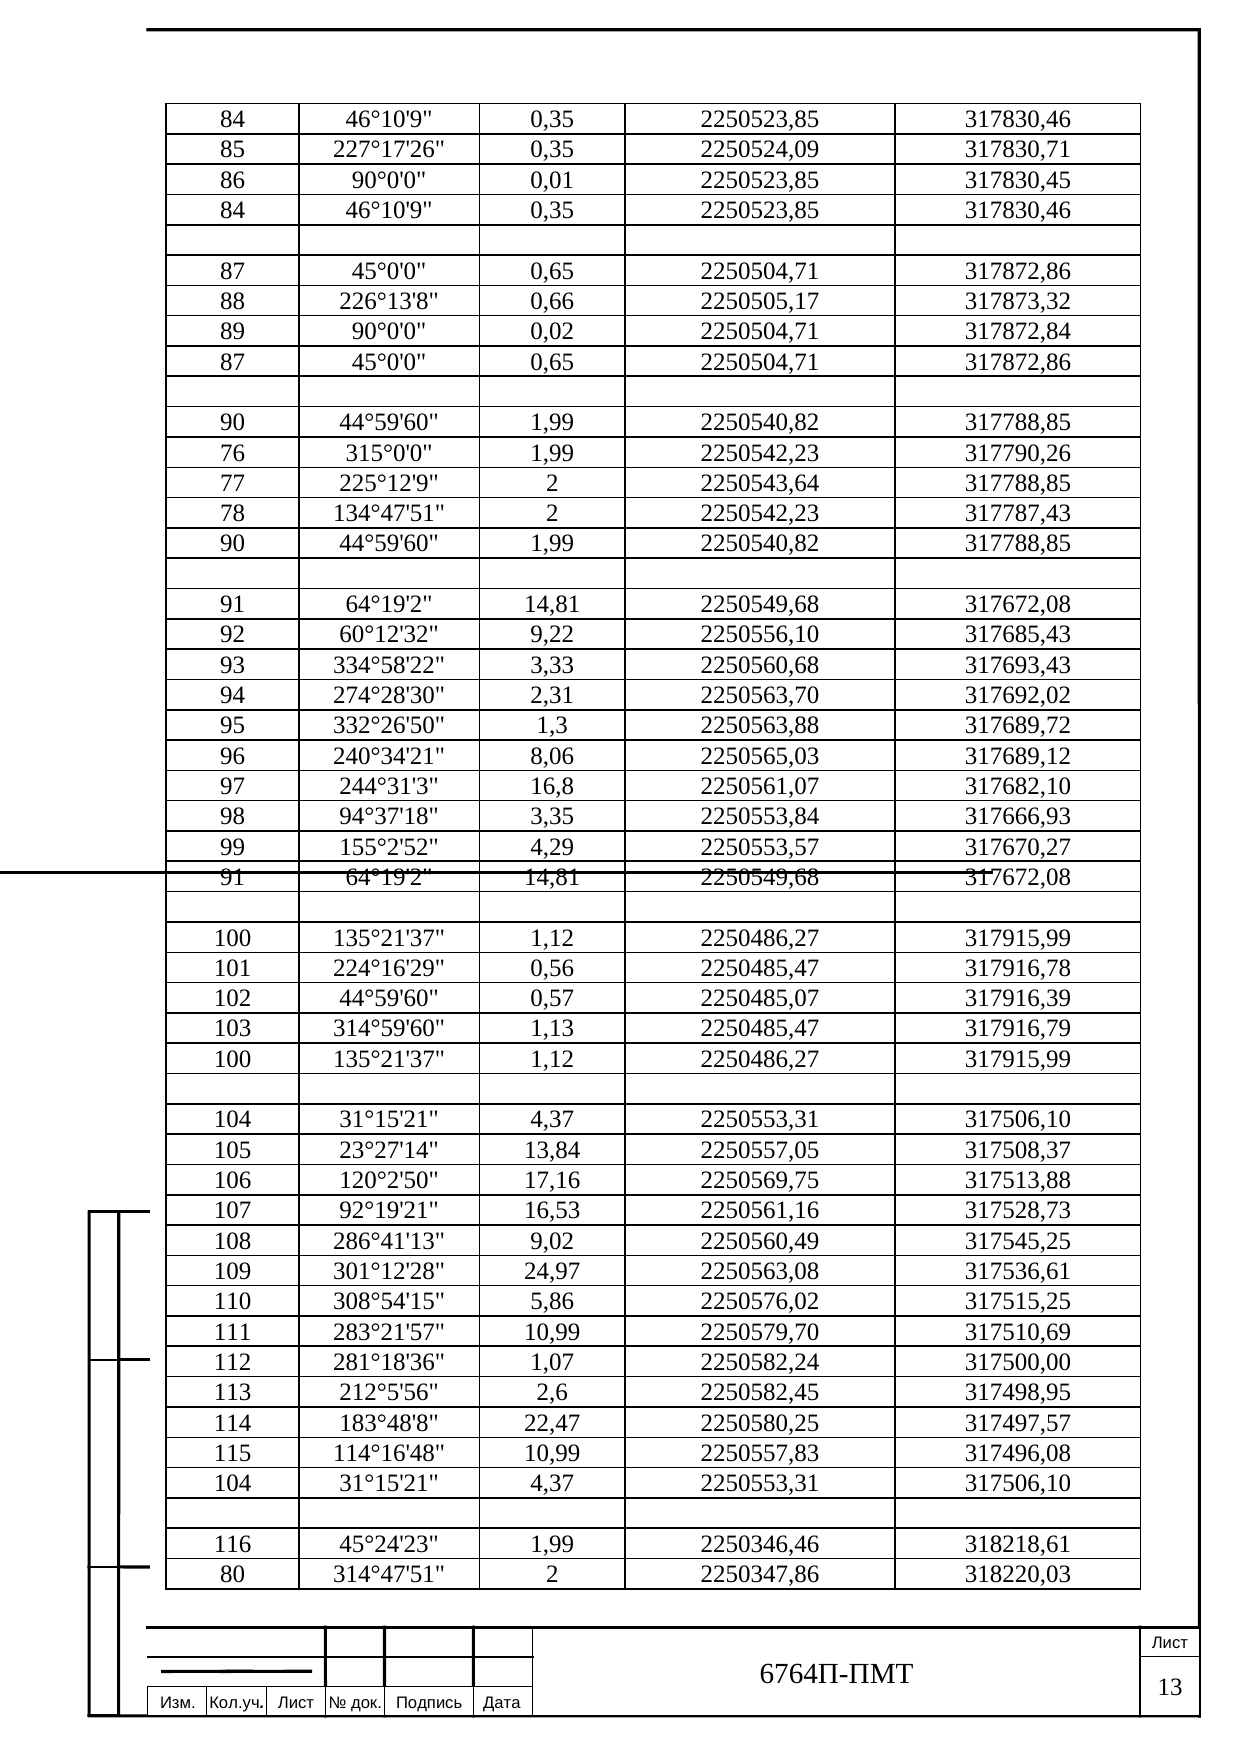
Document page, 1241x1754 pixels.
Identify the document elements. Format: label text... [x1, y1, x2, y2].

table_cell 2250582,45 [626, 1377, 894, 1406]
table_cell [480, 892, 624, 921]
table_cell 2250560,49 [626, 1226, 894, 1254]
table_cell 227°17'26" [300, 135, 479, 163]
table_cell 212°5'56" [300, 1377, 479, 1406]
table_cell 2250346,46 [626, 1529, 894, 1558]
table_cell 105 [167, 1135, 298, 1163]
table_cell 155°2'52" [300, 832, 479, 860]
table_cell 90°0'0" [300, 165, 479, 193]
table_cell [626, 1499, 894, 1527]
table_cell [626, 559, 894, 588]
table_cell 88 [167, 286, 298, 315]
table_cell 317666,93 [896, 801, 1140, 830]
table_cell [896, 1499, 1140, 1527]
table_cell 90 [167, 407, 298, 436]
table_cell [167, 892, 298, 921]
table_cell [480, 377, 624, 406]
table_cell 4,37 [480, 1468, 624, 1497]
table_cell 2250504,71 [626, 316, 894, 345]
table_cell 24,97 [480, 1256, 624, 1285]
table_cell 2250553,84 [626, 801, 894, 830]
table_cell 76 [167, 438, 298, 466]
table_cell [300, 559, 479, 588]
table_cell 2250553,57 [626, 832, 894, 860]
table_cell 77 [167, 468, 298, 497]
table_cell 332°26'50" [300, 711, 479, 739]
table_cell 98 [167, 801, 298, 830]
table_cell 281°18'36" [300, 1347, 479, 1376]
table_cell 45°0'0" [300, 256, 479, 284]
table_cell 2250563,70 [626, 680, 894, 709]
table_cell 2250565,03 [626, 741, 894, 769]
table_cell [167, 1074, 298, 1103]
table_cell 317788,85 [896, 407, 1140, 436]
table_cell 2250523,85 [626, 195, 894, 224]
table_cell 2250580,25 [626, 1408, 894, 1436]
table_cell 226°13'8" [300, 286, 479, 315]
table_cell 116 [167, 1529, 298, 1558]
table_cell 317915,99 [896, 1044, 1140, 1073]
table_cell 318218,61 [896, 1529, 1140, 1558]
table_cell 1,13 [480, 1014, 624, 1042]
table_cell 2250582,24 [626, 1347, 894, 1376]
table_cell 317672,08 [896, 862, 1140, 891]
table_cell 2250523,85 [626, 104, 894, 133]
table_cell 46°10'9" [300, 195, 479, 224]
table_cell 13,84 [480, 1135, 624, 1163]
table_cell 31°15'21" [300, 1468, 479, 1497]
table_cell 2250486,27 [626, 923, 894, 951]
table_cell 2250540,82 [626, 529, 894, 557]
table_cell [300, 226, 479, 254]
table_cell [300, 1499, 479, 1527]
table_cell 317692,02 [896, 680, 1140, 709]
table_cell 31°15'21" [300, 1105, 479, 1133]
table_cell 14,81 [480, 589, 624, 618]
table_cell 87 [167, 347, 298, 375]
table_cell 2250523,85 [626, 165, 894, 193]
table_cell 314°47'51" [300, 1559, 479, 1588]
table_cell 120°2'50" [300, 1165, 479, 1194]
table_cell [896, 559, 1140, 588]
table_cell 64°19'2" [300, 589, 479, 618]
table_cell 17,16 [480, 1165, 624, 1194]
table_cell 314°59'60" [300, 1014, 479, 1042]
table_cell 45°0'0" [300, 347, 479, 375]
table_cell 100 [167, 1044, 298, 1073]
table_cell 2250579,70 [626, 1317, 894, 1345]
table_cell 91 [167, 862, 298, 891]
table_cell 60°12'32" [300, 620, 479, 648]
table_cell 308°54'15" [300, 1286, 479, 1315]
table_cell [896, 226, 1140, 254]
table_cell 2250486,27 [626, 1044, 894, 1073]
table_cell 3,33 [480, 650, 624, 678]
table_cell 2250561,07 [626, 771, 894, 800]
table_cell 2250553,31 [626, 1105, 894, 1133]
table_cell 46°10'9" [300, 104, 479, 133]
table_cell 80 [167, 1559, 298, 1588]
table_cell [626, 892, 894, 921]
table_cell [896, 892, 1140, 921]
table_cell 2250556,10 [626, 620, 894, 648]
table_cell 2250543,64 [626, 468, 894, 497]
table_cell 317670,27 [896, 832, 1140, 860]
table_cell 317916,79 [896, 1014, 1140, 1042]
table_cell 2,6 [480, 1377, 624, 1406]
table_cell 317788,85 [896, 529, 1140, 557]
table_cell 85 [167, 135, 298, 163]
table_cell 91 [167, 589, 298, 618]
table_cell 64°19'2" [300, 862, 479, 891]
table_cell 317513,88 [896, 1165, 1140, 1194]
table_cell 16,8 [480, 771, 624, 800]
table_cell 92 [167, 620, 298, 648]
table_cell 317685,43 [896, 620, 1140, 648]
table_cell [480, 1074, 624, 1103]
table_cell 114°16'48" [300, 1438, 479, 1467]
table_cell 317787,43 [896, 498, 1140, 527]
table_cell 8,06 [480, 741, 624, 769]
table_cell [167, 226, 298, 254]
table_cell 78 [167, 498, 298, 527]
table_cell 93 [167, 650, 298, 678]
table_cell 16,53 [480, 1196, 624, 1224]
table_cell [896, 377, 1140, 406]
table_cell 2250549,68 [626, 589, 894, 618]
table_cell 113 [167, 1377, 298, 1406]
table_cell 301°12'28" [300, 1256, 479, 1285]
table_cell 317872,86 [896, 347, 1140, 375]
table_cell 2250540,82 [626, 407, 894, 436]
table_cell 2250504,71 [626, 347, 894, 375]
table_cell 107 [167, 1196, 298, 1224]
table_cell 110 [167, 1286, 298, 1315]
table_cell 2250553,31 [626, 1468, 894, 1497]
table_cell 317872,84 [896, 316, 1140, 345]
table_cell 1,3 [480, 711, 624, 739]
table_cell 0,35 [480, 135, 624, 163]
table_cell 315°0'0" [300, 438, 479, 466]
table_cell 286°41'13" [300, 1226, 479, 1254]
table_cell 44°59'60" [300, 983, 479, 1012]
table_cell [167, 377, 298, 406]
table_cell 2,31 [480, 680, 624, 709]
table_cell 317508,37 [896, 1135, 1140, 1163]
table_cell 317915,99 [896, 923, 1140, 951]
table_cell 84 [167, 104, 298, 133]
table_cell 317497,57 [896, 1408, 1140, 1436]
table_cell 317873,32 [896, 286, 1140, 315]
table_cell 317790,26 [896, 438, 1140, 466]
table_cell 135°21'37" [300, 923, 479, 951]
table_cell 2250542,23 [626, 498, 894, 527]
table_cell 317830,46 [896, 104, 1140, 133]
table_cell 2250576,02 [626, 1286, 894, 1315]
table_cell 94°37'18" [300, 801, 479, 830]
table_cell 2250542,23 [626, 438, 894, 466]
table_cell 1,07 [480, 1347, 624, 1376]
table_cell 86 [167, 165, 298, 193]
table_cell 1,12 [480, 1044, 624, 1073]
table_cell [300, 377, 479, 406]
table_cell 317498,95 [896, 1377, 1140, 1406]
table_cell 317500,00 [896, 1347, 1140, 1376]
table_cell 4,37 [480, 1105, 624, 1133]
table_cell 4,29 [480, 832, 624, 860]
table_cell 135°21'37" [300, 1044, 479, 1073]
table_cell 109 [167, 1256, 298, 1285]
table_cell 10,99 [480, 1438, 624, 1467]
table_cell 2250485,07 [626, 983, 894, 1012]
table_cell [480, 1499, 624, 1527]
table_cell 224°16'29" [300, 953, 479, 982]
table_cell 317515,25 [896, 1286, 1140, 1315]
table_cell 0,65 [480, 256, 624, 284]
table_cell 317872,86 [896, 256, 1140, 284]
table_cell 274°28'30" [300, 680, 479, 709]
table_cell 2250504,71 [626, 256, 894, 284]
table_cell 2250485,47 [626, 953, 894, 982]
table_cell 23°27'14" [300, 1135, 479, 1163]
table_cell 0,02 [480, 316, 624, 345]
table_cell 103 [167, 1014, 298, 1042]
table_cell 2250347,86 [626, 1559, 894, 1588]
table_cell 0,01 [480, 165, 624, 193]
table_cell 2250563,08 [626, 1256, 894, 1285]
table_cell 0,66 [480, 286, 624, 315]
table_cell 2250524,09 [626, 135, 894, 163]
table_cell 317506,10 [896, 1468, 1140, 1497]
table_cell [167, 1499, 298, 1527]
table_cell 2250505,17 [626, 286, 894, 315]
table_cell 5,86 [480, 1286, 624, 1315]
table_cell 240°34'21" [300, 741, 479, 769]
table_cell 89 [167, 316, 298, 345]
table_cell 2250557,83 [626, 1438, 894, 1467]
table_cell 10,99 [480, 1317, 624, 1345]
table_cell 2250561,16 [626, 1196, 894, 1224]
table_cell 92°19'21" [300, 1196, 479, 1224]
table_cell 14,81 [480, 862, 624, 891]
table_cell 95 [167, 711, 298, 739]
table_cell 111 [167, 1317, 298, 1345]
table_cell 317689,72 [896, 711, 1140, 739]
table_cell 9,02 [480, 1226, 624, 1254]
table_cell 9,22 [480, 620, 624, 648]
table_cell 22,47 [480, 1408, 624, 1436]
table_cell [626, 377, 894, 406]
table_cell 44°59'60" [300, 407, 479, 436]
table_cell 317672,08 [896, 589, 1140, 618]
table_cell [300, 892, 479, 921]
table_cell 317788,85 [896, 468, 1140, 497]
table_cell 317536,61 [896, 1256, 1140, 1285]
table_cell [480, 559, 624, 588]
table_cell 44°59'60" [300, 529, 479, 557]
table_cell 97 [167, 771, 298, 800]
table_cell 94 [167, 680, 298, 709]
table_cell 283°21'57" [300, 1317, 479, 1345]
table_cell 2250560,68 [626, 650, 894, 678]
table_cell 317830,46 [896, 195, 1140, 224]
table_cell 115 [167, 1438, 298, 1467]
table_cell 317510,69 [896, 1317, 1140, 1345]
table_cell 1,99 [480, 438, 624, 466]
table_cell 317830,71 [896, 135, 1140, 163]
table_cell 2250485,47 [626, 1014, 894, 1042]
table_cell 45°24'23" [300, 1529, 479, 1558]
table_cell 317916,78 [896, 953, 1140, 982]
table_cell 244°31'3" [300, 771, 479, 800]
table_cell 318220,03 [896, 1559, 1140, 1588]
table_cell 0,56 [480, 953, 624, 982]
table_cell [167, 559, 298, 588]
table_cell 2250557,05 [626, 1135, 894, 1163]
table_cell 0,35 [480, 104, 624, 133]
table_cell 114 [167, 1408, 298, 1436]
table_cell 2250569,75 [626, 1165, 894, 1194]
table_cell 1,99 [480, 407, 624, 436]
table_cell 134°47'51" [300, 498, 479, 527]
table_cell 0,65 [480, 347, 624, 375]
table_cell 96 [167, 741, 298, 769]
table_cell 0,35 [480, 195, 624, 224]
table_cell [626, 1074, 894, 1103]
table_cell 1,99 [480, 1529, 624, 1558]
table_cell 317545,25 [896, 1226, 1140, 1254]
table_cell 183°48'8" [300, 1408, 479, 1436]
table_cell 317528,73 [896, 1196, 1140, 1224]
table_cell 317689,12 [896, 741, 1140, 769]
table_cell 101 [167, 953, 298, 982]
table_cell 84 [167, 195, 298, 224]
table_cell 317830,45 [896, 165, 1140, 193]
table_cell 2250549,68 [626, 862, 894, 891]
table_cell 225°12'9" [300, 468, 479, 497]
table_cell 317916,39 [896, 983, 1140, 1012]
table_cell 90 [167, 529, 298, 557]
table_cell 2 [480, 468, 624, 497]
table_cell [896, 1074, 1140, 1103]
table_cell 317496,08 [896, 1438, 1140, 1467]
table_cell 112 [167, 1347, 298, 1376]
table_cell 90°0'0" [300, 316, 479, 345]
table_cell 3,35 [480, 801, 624, 830]
table_cell 102 [167, 983, 298, 1012]
table_cell [480, 226, 624, 254]
table_cell 2250563,88 [626, 711, 894, 739]
table_cell 104 [167, 1468, 298, 1497]
table_cell 2 [480, 498, 624, 527]
table_cell 104 [167, 1105, 298, 1133]
table_cell 0,57 [480, 983, 624, 1012]
table_cell [300, 1074, 479, 1103]
table_cell 99 [167, 832, 298, 860]
table_cell 106 [167, 1165, 298, 1194]
table_cell 87 [167, 256, 298, 284]
table_cell 317682,10 [896, 771, 1140, 800]
table_cell 1,12 [480, 923, 624, 951]
table_cell 108 [167, 1226, 298, 1254]
table_cell 100 [167, 923, 298, 951]
table_cell 334°58'22" [300, 650, 479, 678]
table_cell 317693,43 [896, 650, 1140, 678]
table_cell [626, 226, 894, 254]
table_cell 1,99 [480, 529, 624, 557]
table_cell 2 [480, 1559, 624, 1588]
table_cell 317506,10 [896, 1105, 1140, 1133]
